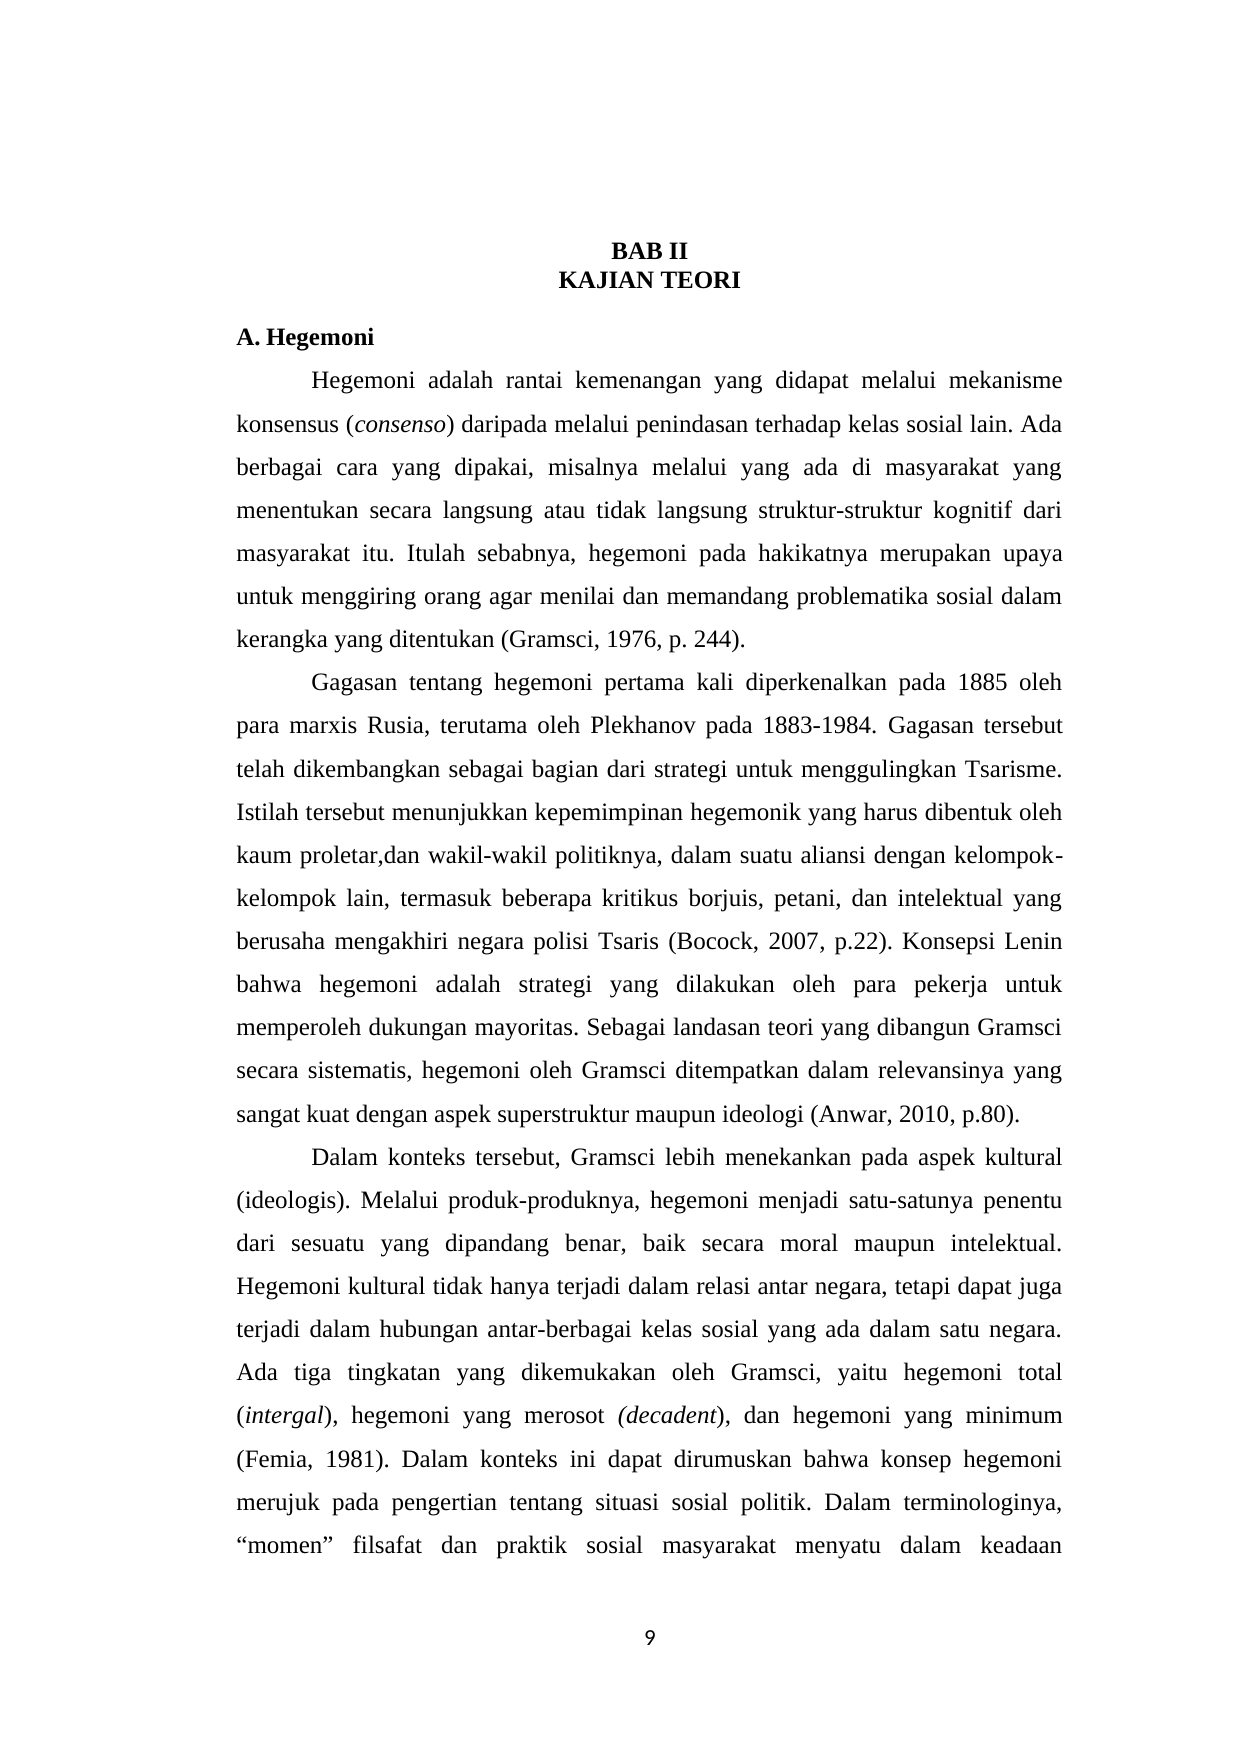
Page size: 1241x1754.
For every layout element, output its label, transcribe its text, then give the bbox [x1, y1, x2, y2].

list Hegemoni adalah rantai kemenangan yang didapat melalui mekanisme konsensus (consenso) daripada melalui penindasan terhadap kelas sosial lain. Ada berbagai cara yang dipakai, misalnya melalui yang ada di masyarakat yang menentukan secara langsung atau tidak langsung struktur-struktur kognitif dari masyarakat itu. Itulah sebabnya, hegemoni pada hakikatnya merupakan upaya untuk menggiring orang agar menilai dan memandang problematika sosial dalam kerangka yang ditentukan (Gramsci, 1976, p. 244). [236, 366, 1063, 653]
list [236, 1142, 1063, 1559]
list BAB II [236, 236, 1063, 265]
list Gagasan tentang hegemoni pertama kali diperkenalkan pada 1885 oleh para marxis Rusia, terutama oleh Plekhanov pada 1883-1984. Gagasan tersebut telah dikembangkan sebagai bagian dari strategi untuk menggulingkan Tsarisme. Istilah tersebut menunjukkan kepemimpinan hegemonik yang harus dibentuk oleh kaum proletar,dan wakil-wakil politiknya, dalam suatu aliansi dengan kelompok-kelompok lain, termasuk beberapa kritikus borjuis, petani, dan intelektual yang berusaha mengakhiri negara polisi Tsaris (Bocock, 2007, p.22). Konsepsi Lenin bahwa hegemoni adalah strategi yang dilakukan oleh para pekerja untuk memperoleh dukungan mayoritas. Sebagai landasan teori yang dibangun Gramsci secara sistematis, hegemoni oleh Gramsci ditempatkan dalam relevansinya yang sangat kuat dengan aspek superstruktur maupun ideologi (Anwar, 2010, p.80). [236, 667, 1063, 1127]
list KAJIAN TEORI [236, 265, 1063, 294]
list Hegemoni [236, 322, 1063, 351]
